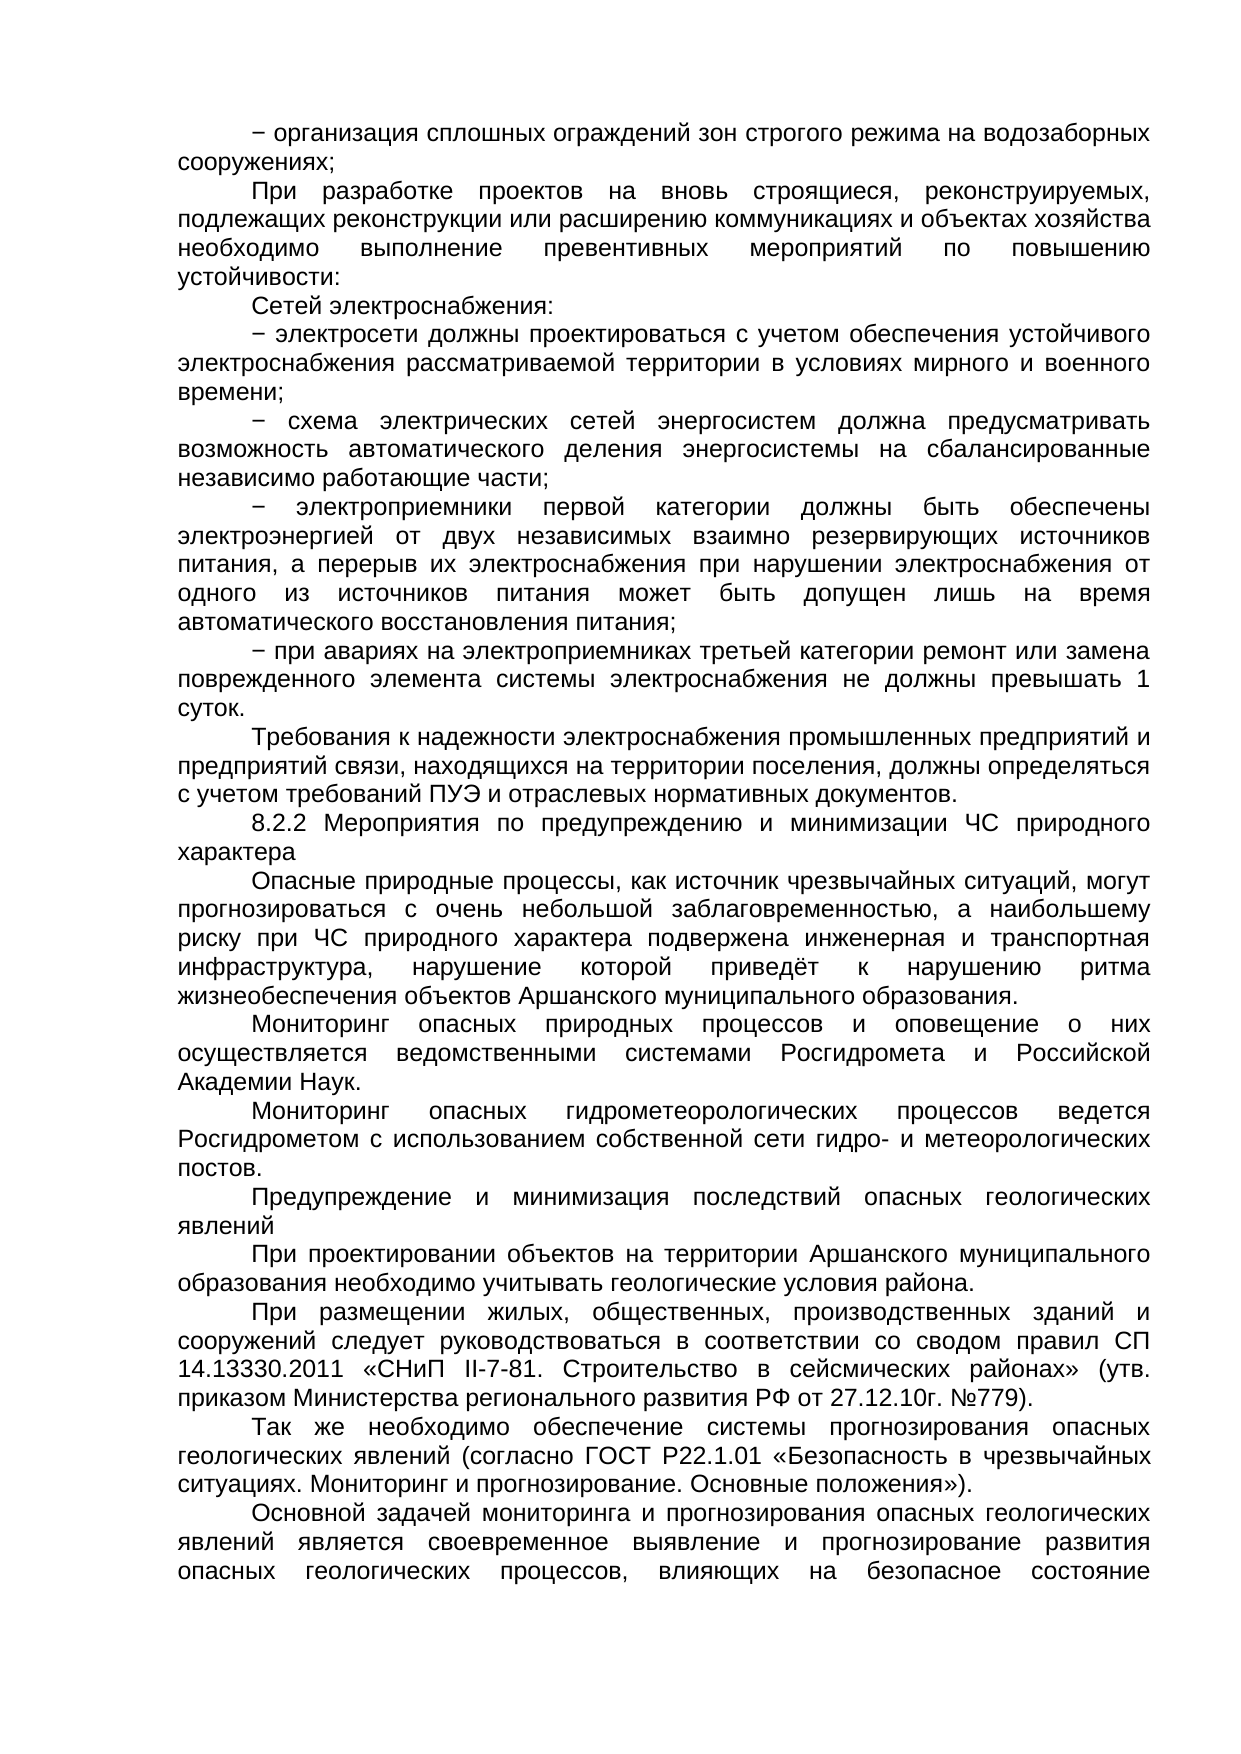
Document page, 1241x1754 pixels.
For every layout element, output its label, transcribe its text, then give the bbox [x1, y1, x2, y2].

text При проектировании объектов на территории Аршанского муниципального образования необходимо учитывать геологические условия района. [177, 1239, 1152, 1297]
text − схема электрических сетей энергосистем должна предусматривать возможность автоматического деления энергосистемы на сбалансированные независимо работающие части; [177, 406, 1152, 492]
text 8.2.2 Мероприятия по предупреждению и минимизации ЧС природного характера [177, 808, 1152, 866]
text − при авариях на электроприемниках третьей категории ремонт или замена поврежденного элемента системы электроснабжения не должны превышать 1 суток. [177, 636, 1152, 722]
text Сетей электроснабжения: [177, 291, 1152, 319]
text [177, 1498, 1152, 1584]
text − организация сплошных ограждений зон строгого режима на водозаборных сооружениях; [177, 118, 1152, 176]
text Предупреждение и минимизация последствий опасных геологических явлений [177, 1182, 1152, 1239]
text − электросети должны проектироваться с учетом обеспечения устойчивого электроснабжения рассматриваемой территории в условиях мирного и военного времени; [177, 319, 1152, 406]
text Так же необходимо обеспечение системы прогнозирования опасных геологических явлений (согласно ГОСТ Р22.1.01 «Безопасность в чрезвычайных ситуациях. Мониторинг и прогнозирование. Основные положения»). [177, 1412, 1152, 1498]
text При разработке проектов на вновь строящиеся, реконструируемых, подлежащих реконструкции или расширению коммуникациях и объектах хозяйства необходимо выполнение превентивных мероприятий по повышению устойчивости: [177, 176, 1152, 291]
text Мониторинг опасных природных процессов и оповещение о них осуществляется ведомственными системами Росгидромета и Российской Академии Наук. [177, 1009, 1152, 1096]
text − электроприемники первой категории должны быть обеспечены электроэнергией от двух независимых взаимно резервирующих источников питания, а перерыв их электроснабжения при нарушении электроснабжения от одного из источников питания может быть допущен лишь на время автоматического восстановления питания; [177, 492, 1152, 636]
text Мониторинг опасных гидрометеорологических процессов ведется Росгидрометом с использованием собственной сети гидро- и метеорологических постов. [177, 1096, 1152, 1182]
text Опасные природные процессы, как источник чрезвычайных ситуаций, могут прогнозироваться с очень небольшой заблаговременностью, а наибольшему риску при ЧС природного характера подвержена инженерная и транспортная инфраструктура, нарушение которой приведёт к нарушению ритма жизнеобеспечения объектов Аршанского муниципального образования. [177, 866, 1152, 1009]
text Требования к надежности электроснабжения промышленных предприятий и предприятий связи, находящихся на территории поселения, должны определяться с учетом требований ПУЭ и отраслевых нормативных документов. [177, 722, 1152, 808]
text При размещении жилых, общественных, производственных зданий и сооружений следует руководствоваться в соответствии со сводом правил СП 14.13330.2011 «СНиП II-7-81. Строительство в сейсмических районах» (утв. приказом Министерства регионального развития РФ от 27.12.10г. №779). [177, 1297, 1152, 1412]
